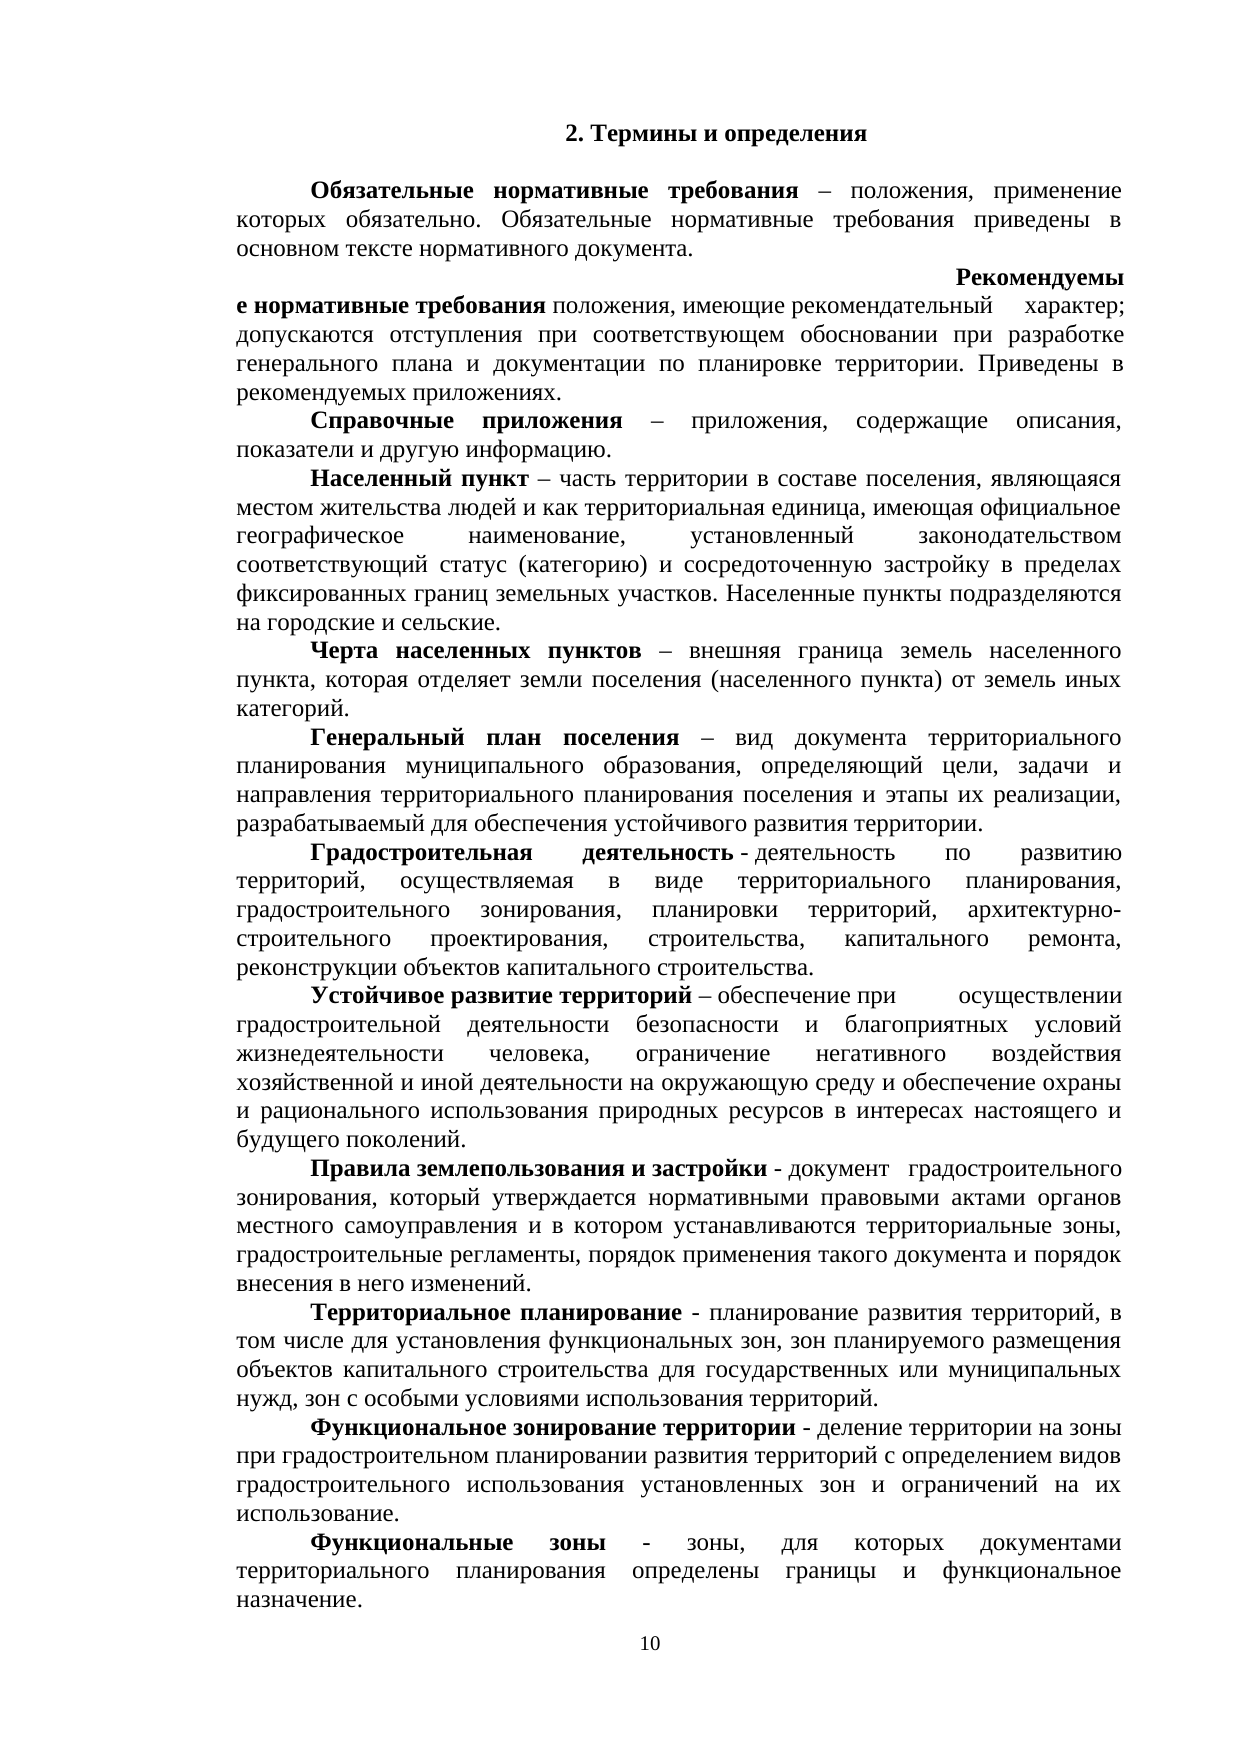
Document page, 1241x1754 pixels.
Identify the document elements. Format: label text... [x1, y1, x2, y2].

text Территориальное планирование - планирование развития территорий, в том числе для установления функциональных зон, зон планируемого размещения объектов капитального строительства для государственных или муниципальных нужд, зон с особыми условиями использования территорий. [236, 1297, 1122, 1412]
text 2. Термины и определения [236, 118, 1122, 147]
text Справочные приложения – приложения, содержащие описания, показатели и другую информацию. [236, 406, 1122, 463]
text Функциональные зоны - зоны, для которых документами территориального планирования определены границы и функциональное назначение. [236, 1527, 1122, 1613]
text Устойчивое развитие территорий – обеспечение при осуществлении градостроительной деятельности безопасности и благоприятных условий жизнедеятельности человека, ограничение негативного воздействия хозяйственной и иной деятельности на окружающую среду и обеспечение охраны и рационального использования природных ресурсов в интересах настоящего и будущего поколений. [236, 981, 1122, 1153]
text Рекомендуемые нормативные требования положения, имеющие рекомендательный характер; допускаются отступления при соответствующем обосновании при разработке генерального плана и документации по планировке территории. Приведены в рекомендуемых приложениях. [236, 262, 1125, 406]
text Градостроительная деятельность - деятельность по развитию территорий, осуществляемая в виде территориального планирования, градостроительного зонирования, планировки территорий, архитектурно-строительного проектирования, строительства, капитального ремонта, реконструкции объектов капитального строительства. [236, 837, 1122, 981]
text Функциональное зонирование территории - деление территории на зоны при градостроительном планировании развития территорий с определением видов градостроительного использования установленных зон и ограничений на их использование. [236, 1412, 1122, 1527]
text Обязательные нормативные требования – положения, применение которых обязательно. Обязательные нормативные требования приведены в основном тексте нормативного документа. [236, 176, 1122, 262]
text Населенный пункт – часть территории в составе поселения, являющаяся местом жительства людей и как территориальная единица, имеющая официальное географическое наименование, установленный законодательством соответствующий статус (категорию) и сосредоточенную застройку в пределах фиксированных границ земельных участков. Населенные пункты подразделяются на городские и сельские. [236, 463, 1122, 636]
text Генеральный план поселения – вид документа территориального планирования муниципального образования, определяющий цели, задачи и направления территориального планирования поселения и этапы их реализации, разрабатываемый для обеспечения устойчивого развития территории. [236, 722, 1122, 837]
text Черта населенных пунктов – внешняя граница земель населенного пункта, которая отделяет земли поселения (населенного пункта) от земель иных категорий. [236, 636, 1122, 722]
text Правила землепользования и застройки - документ градостроительного зонирования, который утверждается нормативными правовыми актами органов местного самоуправления и в котором устанавливаются территориальные зоны, градостроительные регламенты, порядок применения такого документа и порядок внесения в него изменений. [236, 1153, 1122, 1297]
